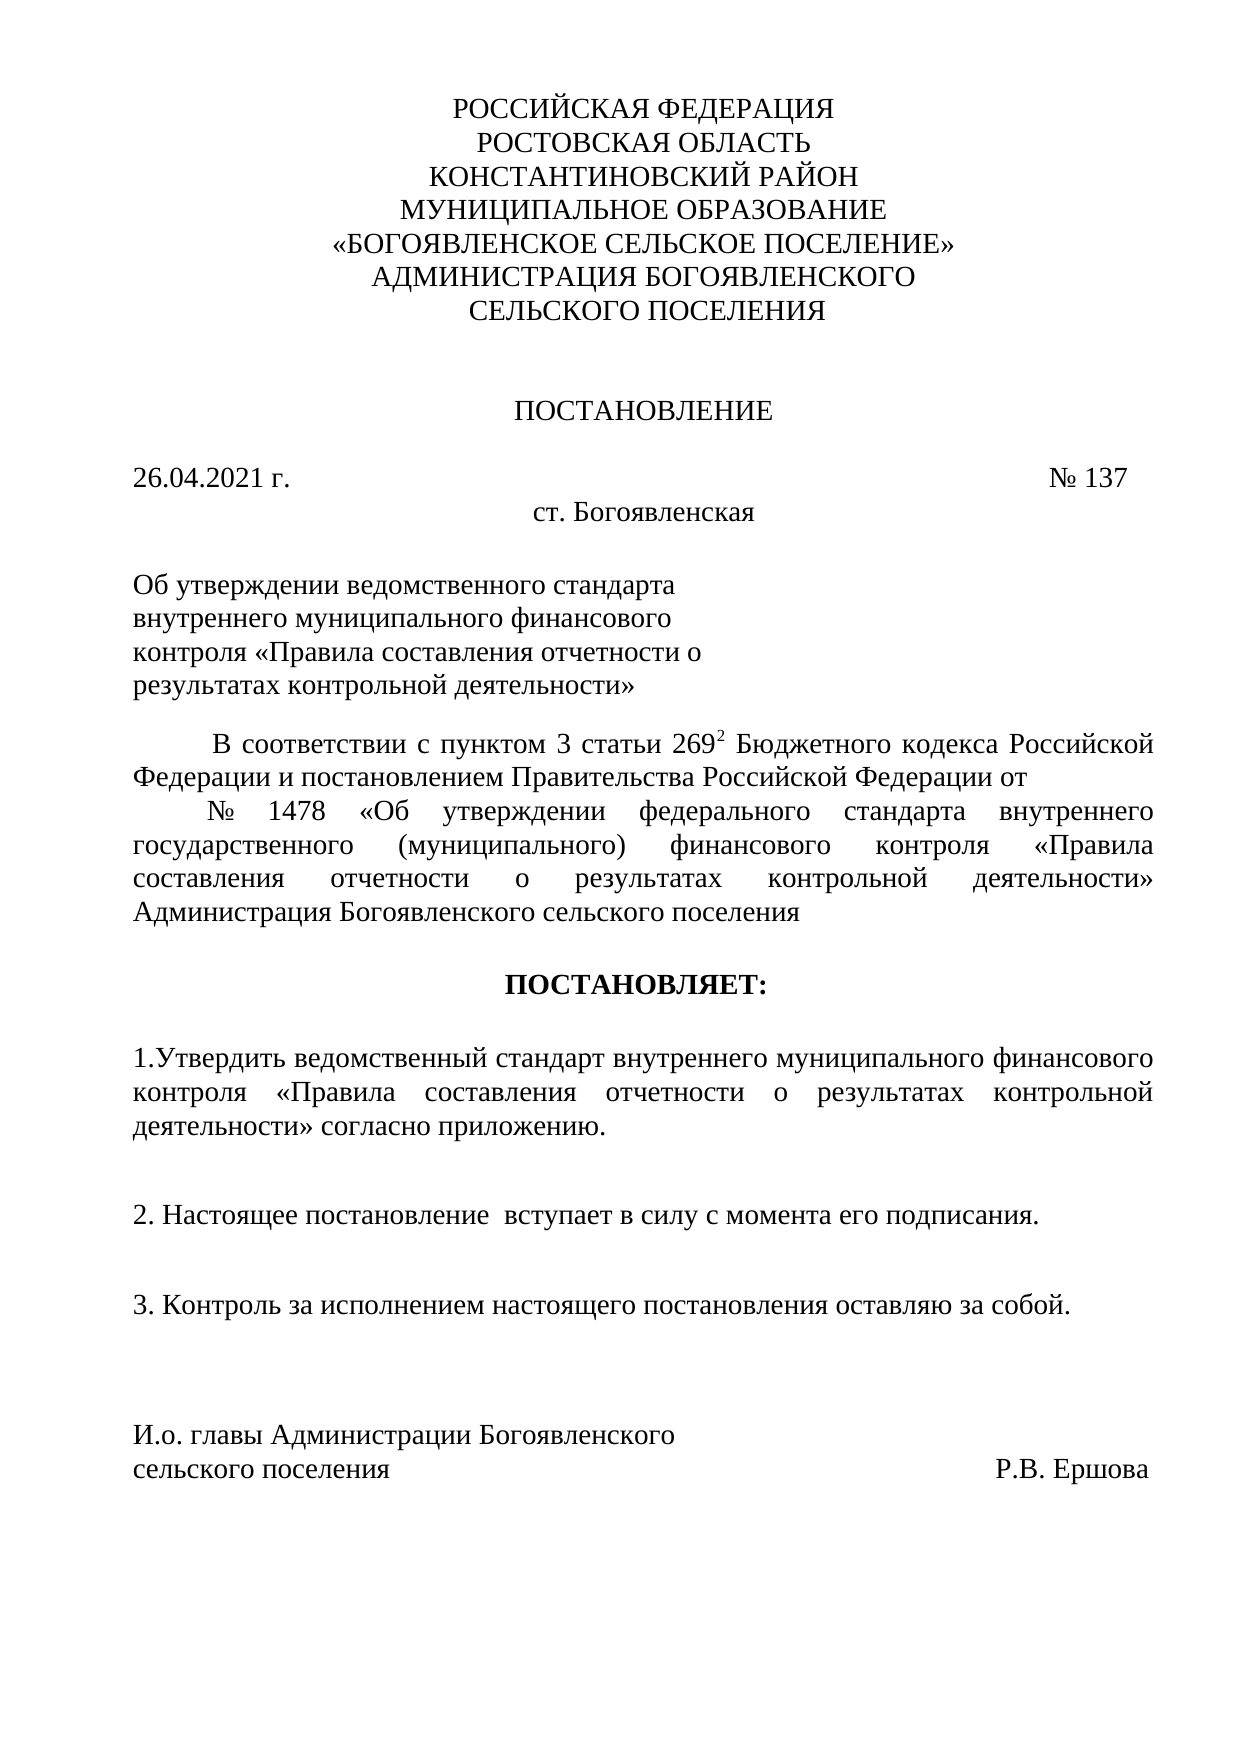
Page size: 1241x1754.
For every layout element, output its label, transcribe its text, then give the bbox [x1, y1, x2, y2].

text РОСCИЙСКАЯ ФЕДЕРАЦИЯ [133, 92, 1154, 125]
text № 1478 «Об утверждении федерального стандарта внутреннего государственного (муниципального) финансового контроля «Правила составления отчетности о результатах контрольной деятельности» Администрация Богоявленского сельского поселения [133, 793, 1154, 928]
text 2. Настоящее постановление вступает в силу с момента его подписания. [133, 1197, 1154, 1231]
text Об утверждении ведомственного стандарта внутреннего муниципального финансового контроля «Правила составления отчетности о результатах контрольной деятельности» [133, 567, 704, 701]
text АДМИНИСТРАЦИЯ БОГОЯВЛЕНСКОГО [133, 259, 1154, 293]
text МУНИЦИПАЛЬНОЕ ОБРАЗОВАНИЕ [133, 192, 1154, 226]
text И.о. главы Администрации Богоявленского [133, 1417, 1154, 1451]
text В соответствии с пунктом 3 статьи 2692 Бюджетного кодекса Российской Федерации и постановлением Правительства Российской Федерации от [133, 726, 1154, 793]
text РОСТОВСКАЯ ОБЛАСТЬ [133, 125, 1154, 159]
text СЕЛЬСКОГО ПОСЕЛЕНИЯ [133, 293, 1154, 326]
text 3. Контроль за исполнением настоящего постановления оставляю за собой. [133, 1287, 1154, 1321]
text 26.04.2021 г. № 137 [133, 461, 1154, 494]
text ПОСТАНОВЛЕНИЕ [133, 393, 1154, 427]
text ст. Богоявленская [133, 494, 1154, 528]
text КОНСТАНТИНОВСКИЙ РАЙОН [133, 159, 1154, 192]
text ПОСТАНОВЛЯЕТ: [133, 967, 1154, 1001]
text «БОГОЯВЛЕНСКОЕ СЕЛЬСКОЕ ПОСЕЛЕНИЕ» [133, 226, 1154, 259]
text сельского поселения Р.В. Ершова [133, 1451, 1154, 1484]
text 1.Утвердить ведомственный стандарт внутреннего муниципального финансового контроля «Правила составления отчетности о результатах контрольной деятельности» согласно приложению. [133, 1041, 1154, 1141]
